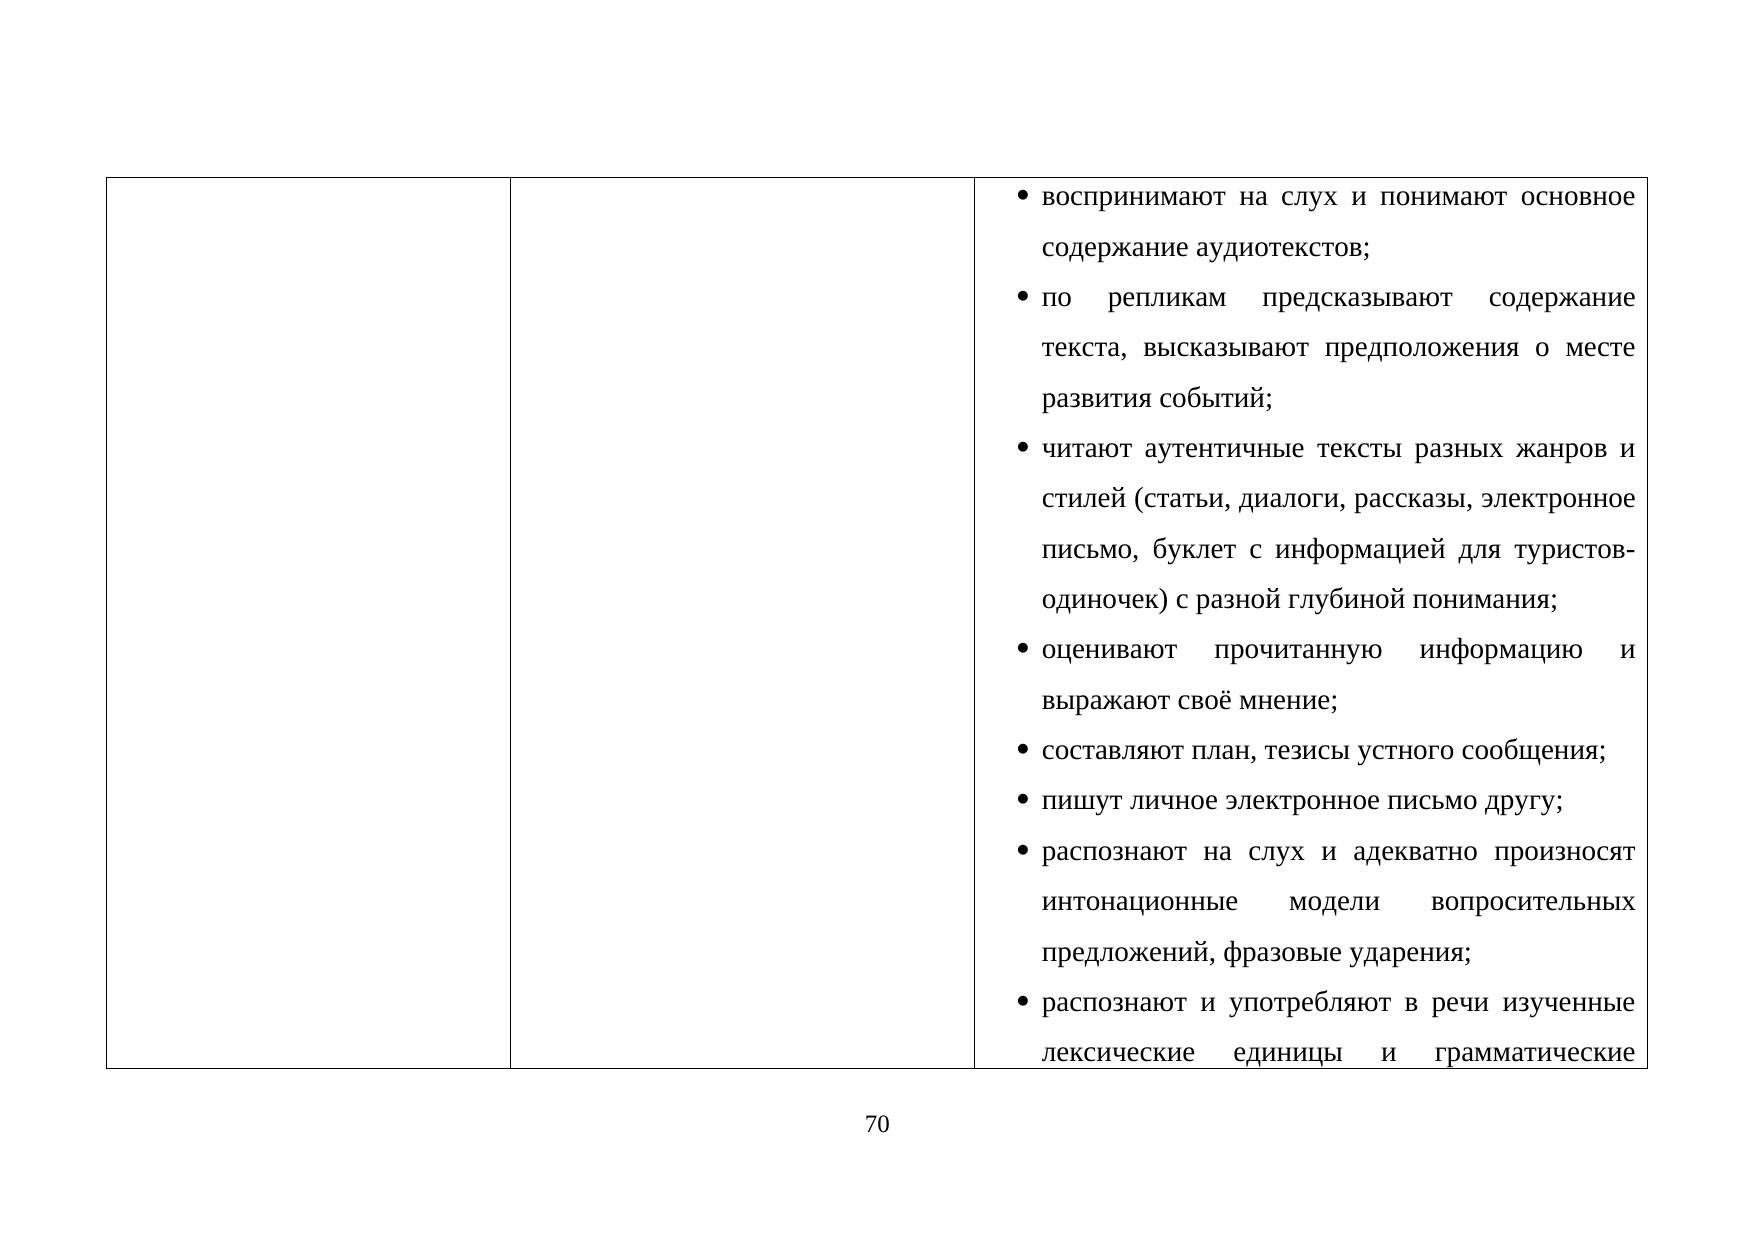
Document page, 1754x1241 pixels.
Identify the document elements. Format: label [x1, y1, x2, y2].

table_cell [975, 178, 1647, 1068]
table_cell [511, 178, 974, 1068]
table_cell [107, 178, 510, 1068]
